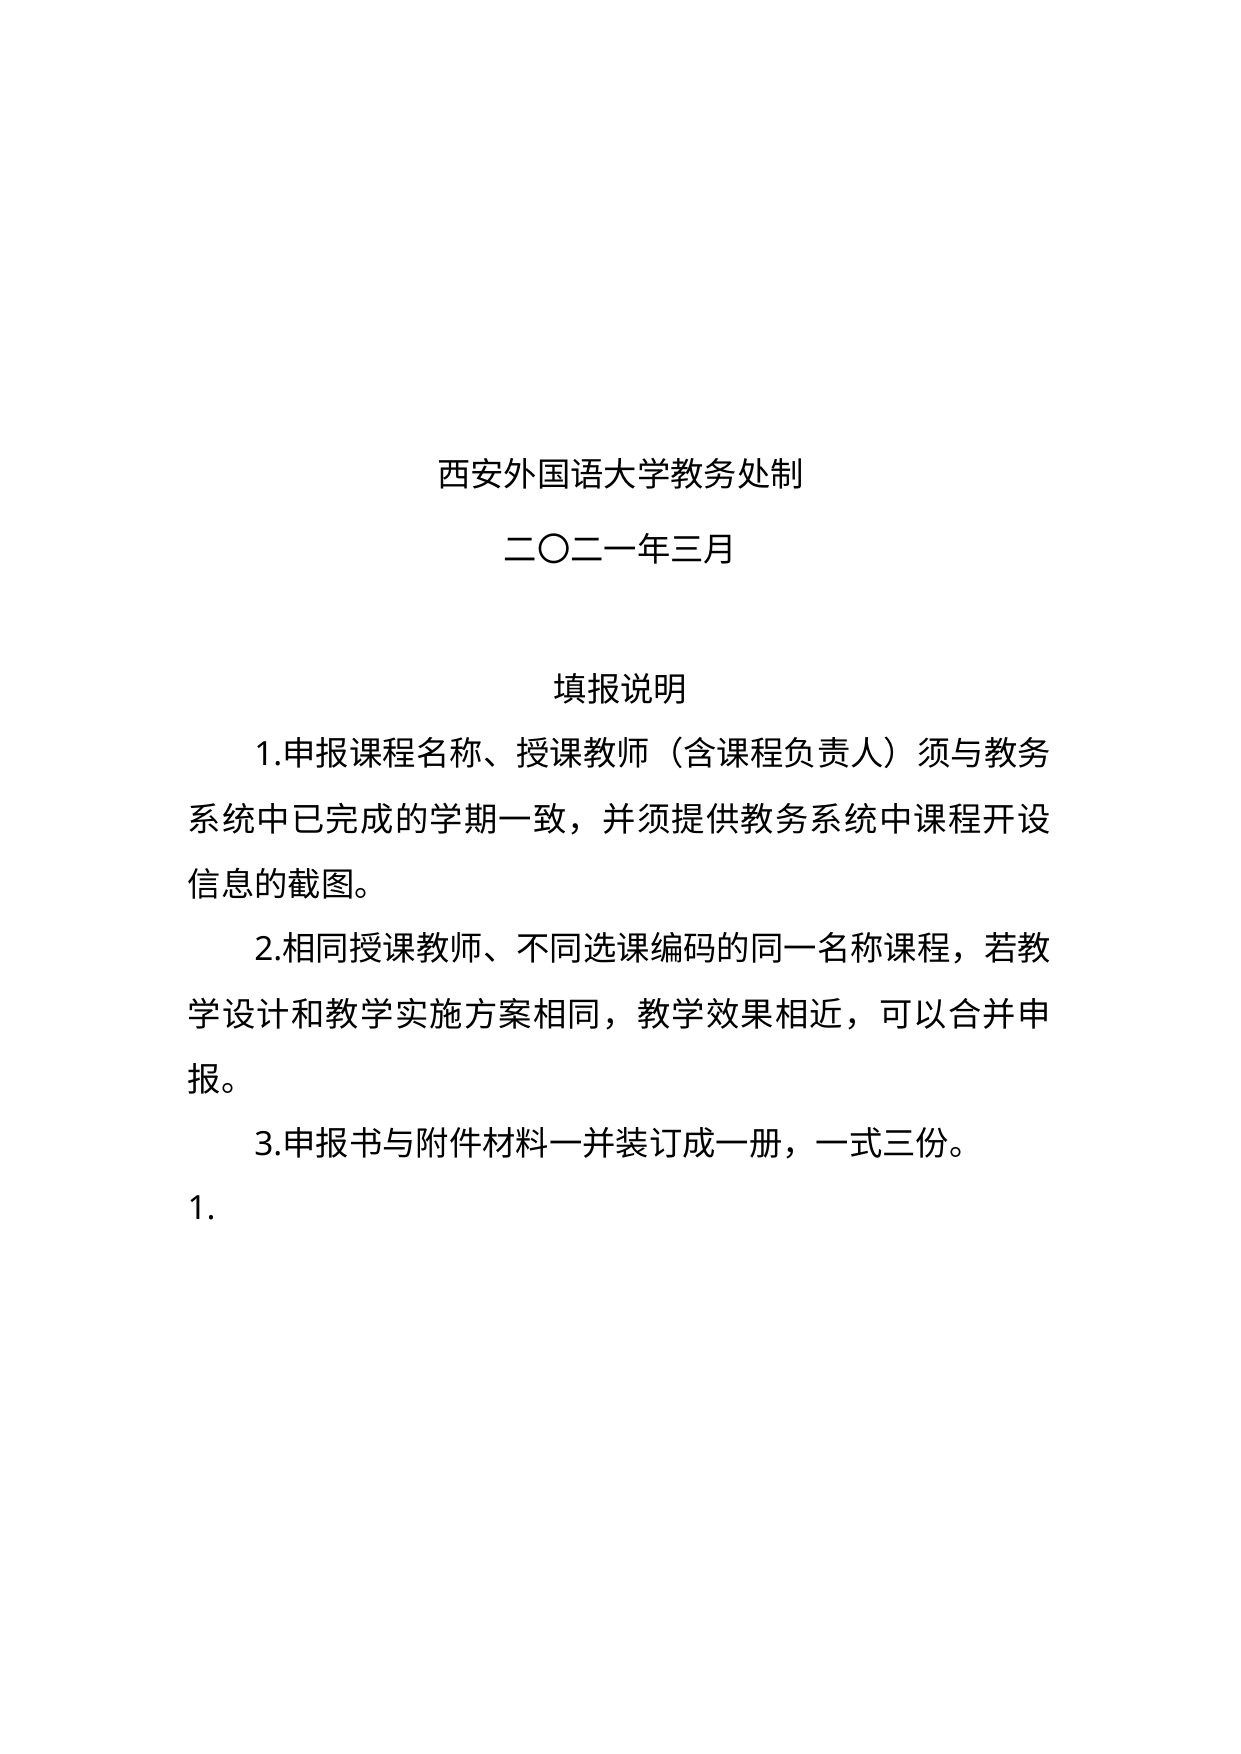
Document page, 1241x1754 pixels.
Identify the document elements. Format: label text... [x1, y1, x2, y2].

text 2.相同授课教师、不同选课编码的同一名称课程，若教学设计和教学实施方案相同，教学效果相近，可以合并申报。 [187, 914, 1053, 1109]
text 1.申报课程名称、授课教师（含课程负责人）须与教务系统中已完成的学期一致，并须提供教务系统中课程开设信息的截图。 [187, 719, 1053, 914]
text 西安外国语大学教务处制 [187, 440, 1053, 505]
text 填报说明 [187, 654, 1053, 719]
text 二〇二一年三月 [187, 514, 1053, 579]
text 3.申报书与附件材料一并装订成一册，一式三份。 [187, 1109, 1053, 1174]
